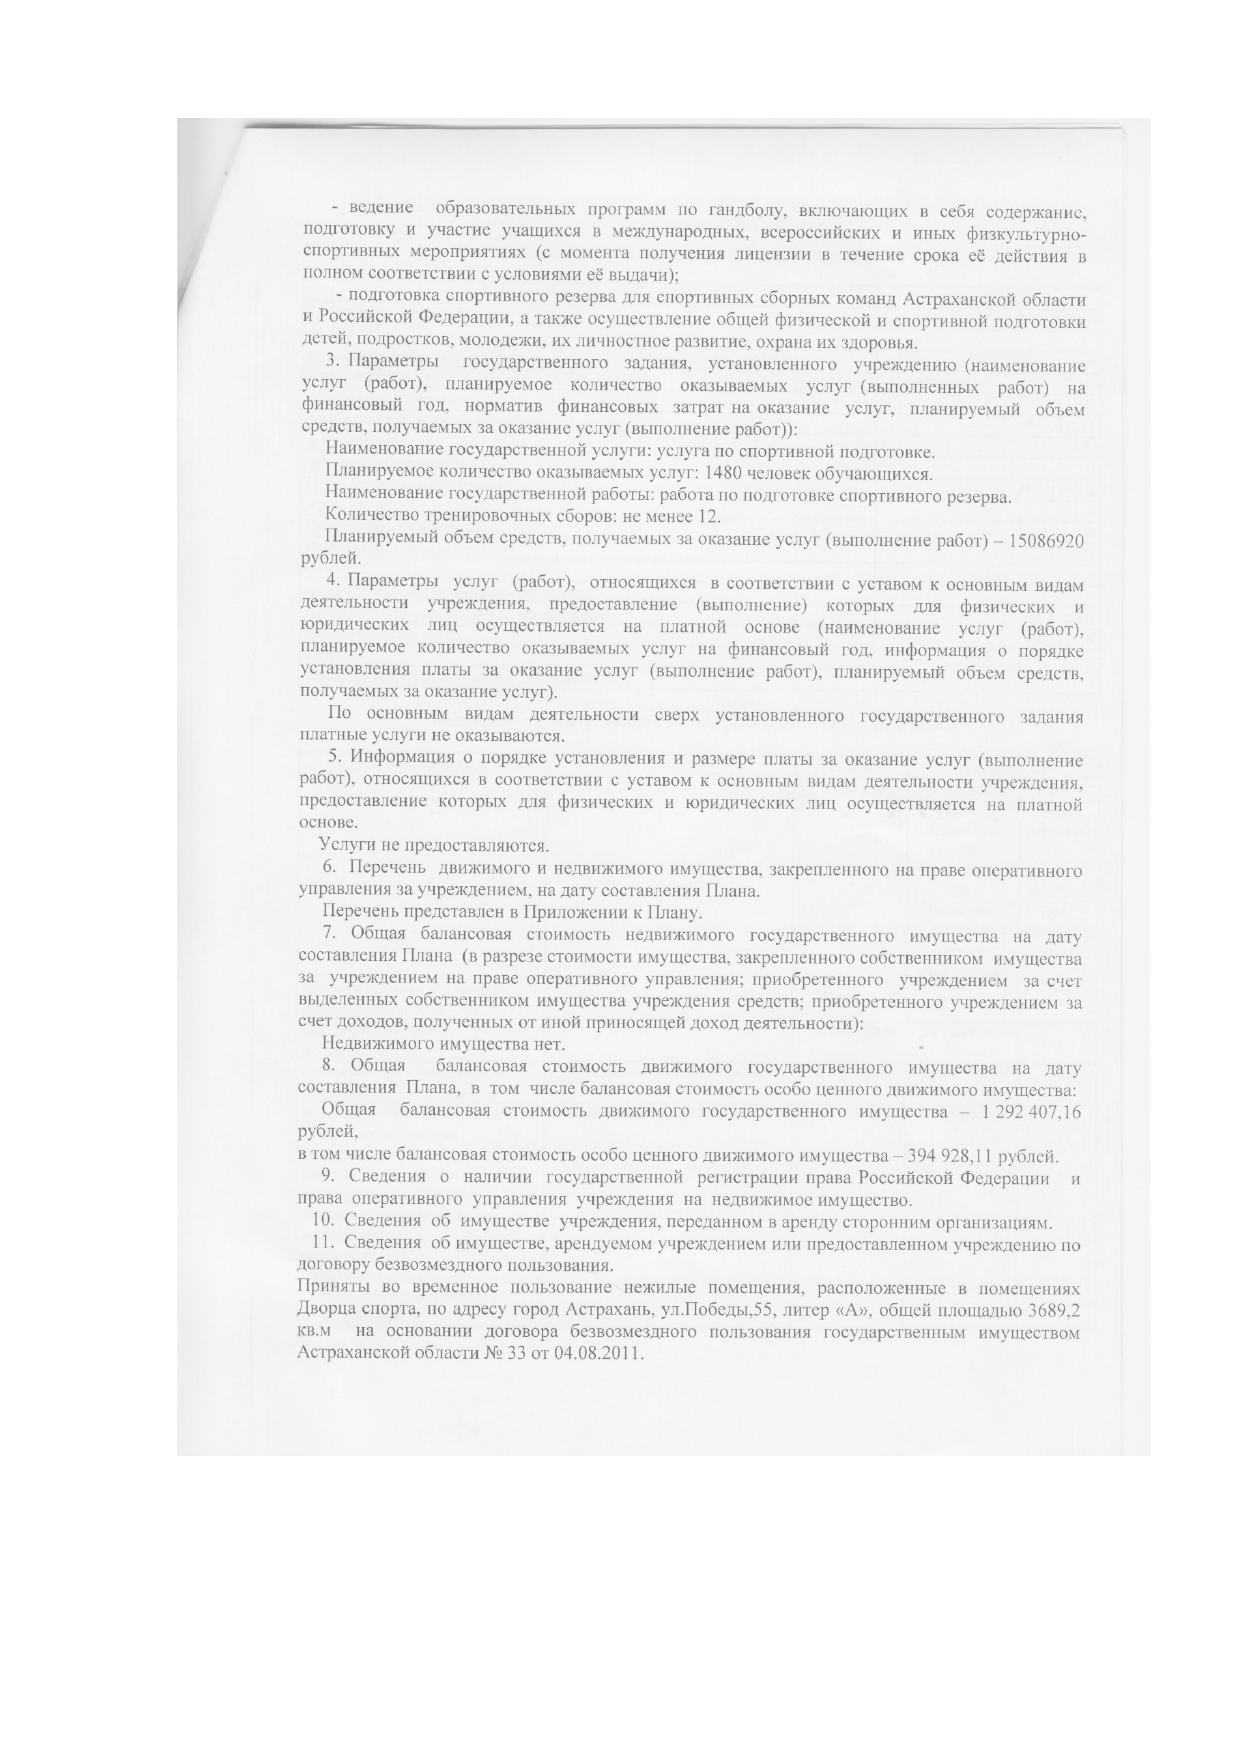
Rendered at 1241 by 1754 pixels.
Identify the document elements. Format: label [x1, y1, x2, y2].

picture [177, 118, 1151, 1456]
